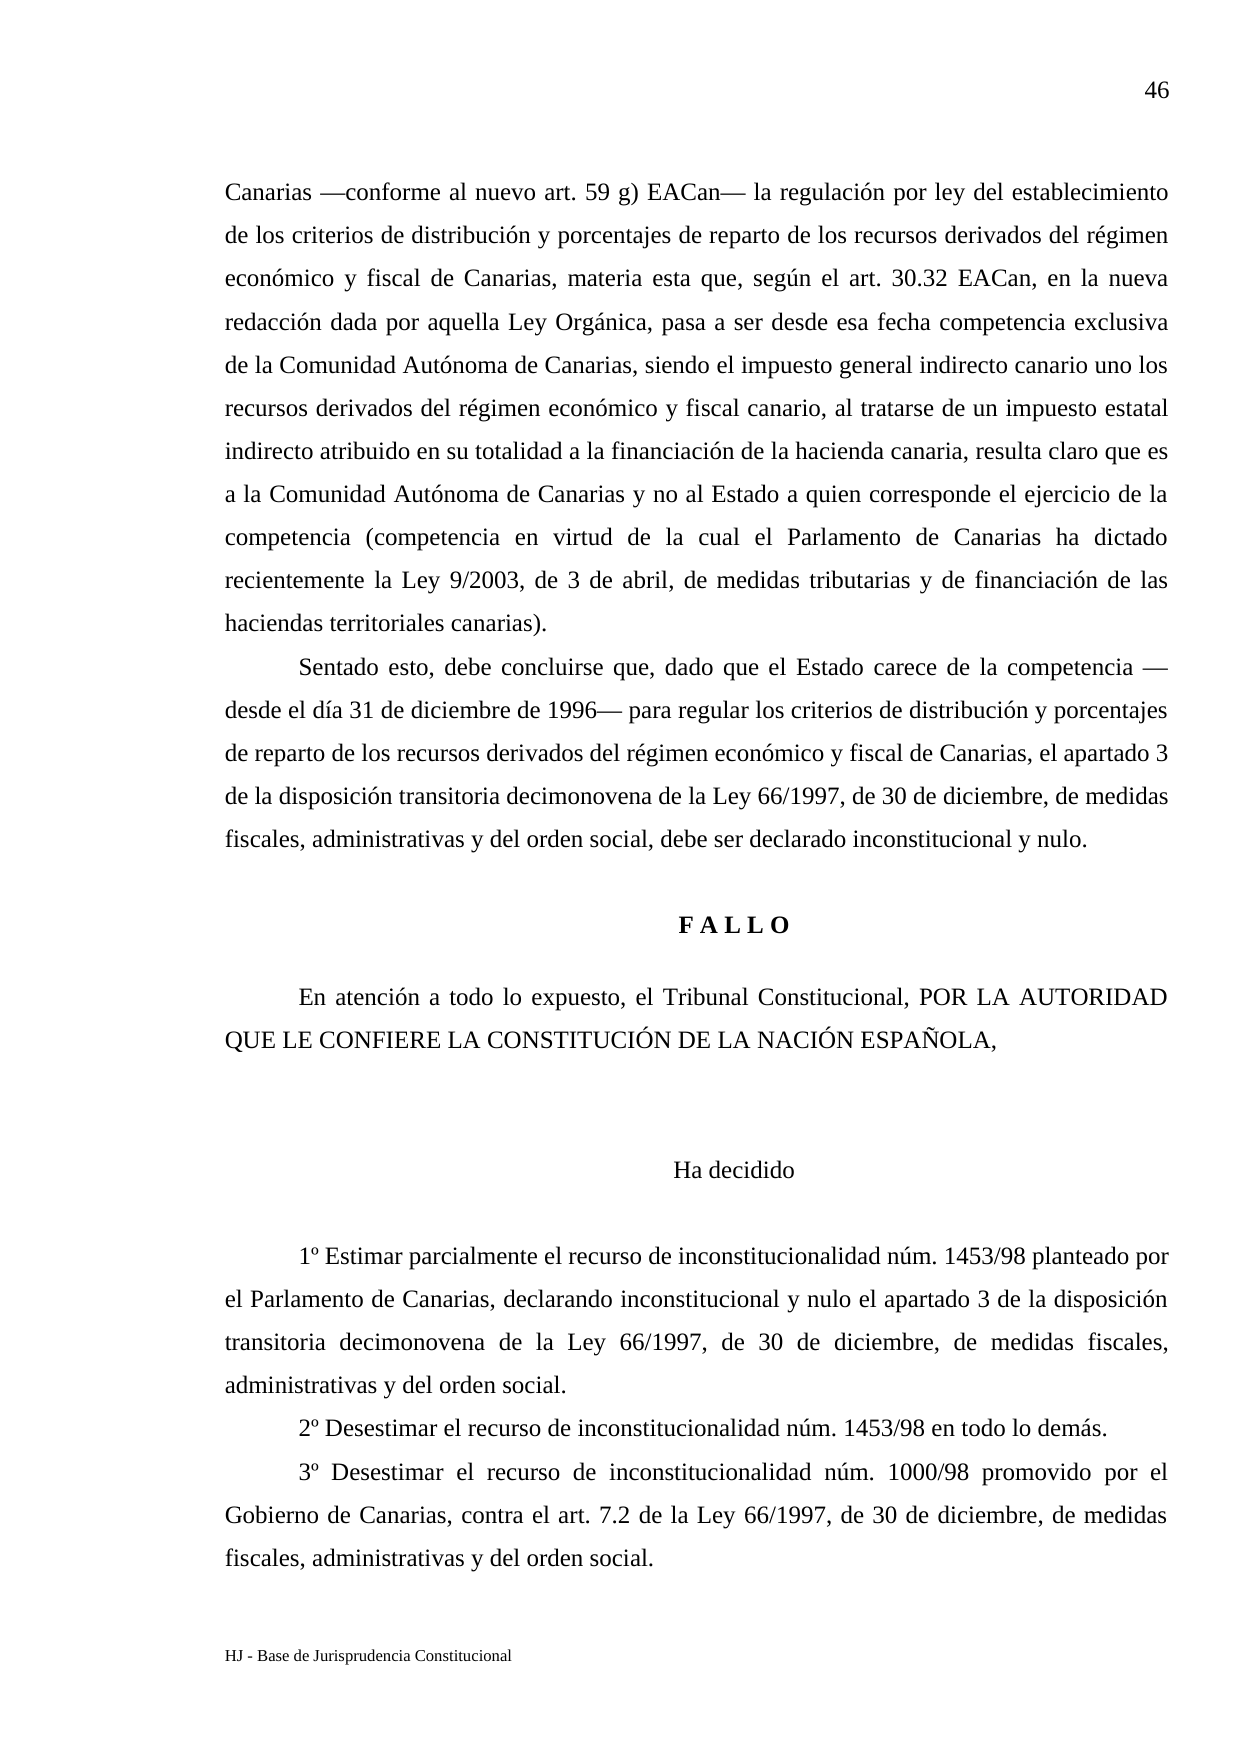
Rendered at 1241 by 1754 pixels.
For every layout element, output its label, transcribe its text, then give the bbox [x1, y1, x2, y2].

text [224, 177, 1169, 637]
text 3º Desestimar el recurso de inconstitucionalidad núm. 1000/98 promovido por el Gobierno de Canarias, contra el art. 7.2 de la Ley 66/1997, de 30 de diciembre, de medidas fiscales, administrativas y del orden social. [224, 1457, 1169, 1572]
text 2º Desestimar el recurso de inconstitucionalidad núm. 1453/98 en todo lo demás. [224, 1413, 1169, 1442]
text En atención a todo lo expuesto, el Tribunal Constitucional, POR LA AUTORIDAD QUE LE CONFIERE LA CONSTITUCIÓN DE LA NACIÓN ESPAÑOLA, [224, 982, 1169, 1054]
text Ha decidido [224, 1155, 1169, 1183]
text Sentado esto, debe concluirse que, dado que el Estado carece de la competencia —desde el día 31 de diciembre de 1996— para regular los criterios de distribución y porcentajes de reparto de los recursos derivados del régimen económico y fiscal de Canarias, el apartado 3 de la disposición transitoria decimonovena de la Ley 66/1997, de 30 de diciembre, de medidas fiscales, administrativas y del orden social, debe ser declarado inconstitucional y nulo. [224, 652, 1169, 853]
text 1º Estimar parcialmente el recurso de inconstitucionalidad núm. 1453/98 planteado por el Parlamento de Canarias, declarando inconstitucional y nulo el apartado 3 de la disposición transitoria decimonovena de la Ley 66/1997, de 30 de diciembre, de medidas fiscales, administrativas y del orden social. [224, 1241, 1169, 1399]
subtitle F A L L O [224, 910, 1169, 939]
